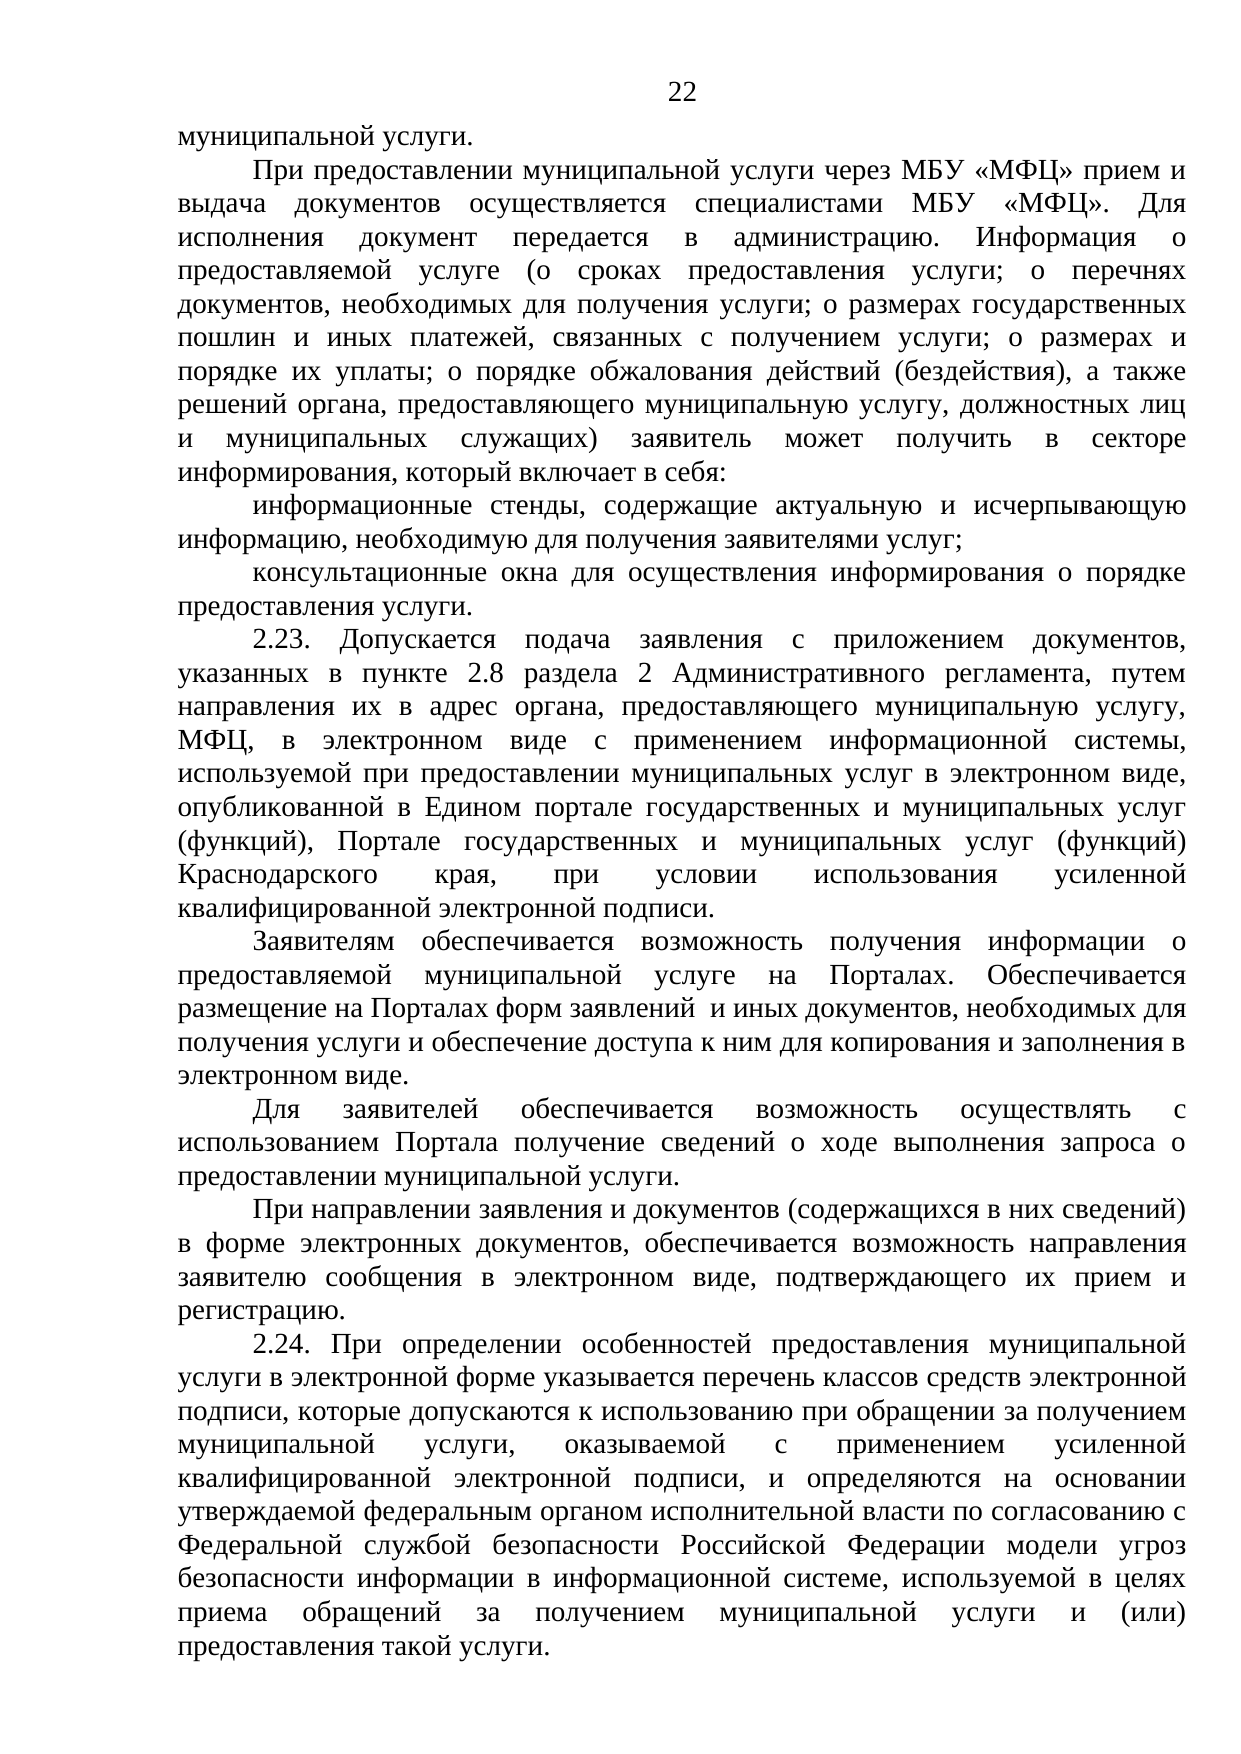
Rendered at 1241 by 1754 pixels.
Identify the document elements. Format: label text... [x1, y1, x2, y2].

text информационные стенды, содержащие актуальную и исчерпывающую информацию, необходимую для получения заявителями услуг; [177, 487, 1187, 554]
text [177, 118, 1187, 152]
text консультационные окна для осуществления информирования о порядке предоставления услуги. [177, 554, 1187, 621]
text При предоставлении муниципальной услуги через МБУ «МФЦ» прием и выдача документов осуществляется специалистами МБУ «МФЦ». Для исполнения документ передается в администрацию. Информация о предоставляемой услуге (о сроках предоставления услуги; о перечнях документов, необходимых для получения услуги; о размерах государственных пошлин и иных платежей, связанных с получением услуги; о размерах и порядке их уплаты; о порядке обжалования действий (бездействия), а также решений органа, предоставляющего муниципальную услугу, должностных лиц и муниципальных служащих) заявитель может получить в секторе информирования, который включает в себя: [177, 152, 1187, 487]
text 2.23. Допускается подача заявления с приложением документов, указанных в пункте 2.8 раздела 2 Административного регламента, путем направления их в адрес органа, предоставляющего муниципальную услугу, МФЦ, в электронном виде с применением информационной системы, используемой при предоставлении муниципальных услуг в электронном виде, опубликованной в Едином портале государственных и муниципальных услуг (функций), Портале государственных и муниципальных услуг (функций) Краснодарского края, при условии использования усиленной квалифицированной электронной подписи. [177, 621, 1187, 923]
text Для заявителей обеспечивается возможность осуществлять с использованием Портала получение сведений о ходе выполнения запроса о предоставлении муниципальной услуги. [177, 1091, 1187, 1192]
text При направлении заявления и документов (содержащихся в них сведений) в форме электронных документов, обеспечивается возможность направления заявителю сообщения в электронном виде, подтверждающего их прием и регистрацию. [177, 1192, 1187, 1326]
text Заявителям обеспечивается возможность получения информации о предоставляемой муниципальной услуге на Порталах. Обеспечивается размещение на Порталах форм заявлений и иных документов, необходимых для получения услуги и обеспечение доступа к ним для копирования и заполнения в электронном виде. [177, 923, 1187, 1091]
text 2.24. При определении особенностей предоставления муниципальной услуги в электронной форме указывается перечень классов средств электронной подписи, которые допускаются к использованию при обращении за получением муниципальной услуги, оказываемой с применением усиленной квалифицированной электронной подписи, и определяются на основании утверждаемой федеральным органом исполнительной власти по согласованию с Федеральной службой безопасности Российской Федерации модели угроз безопасности информации в информационной системе, используемой в целях приема обращений за получением муниципальной услуги и (или) предоставления такой услуги. [177, 1326, 1187, 1661]
